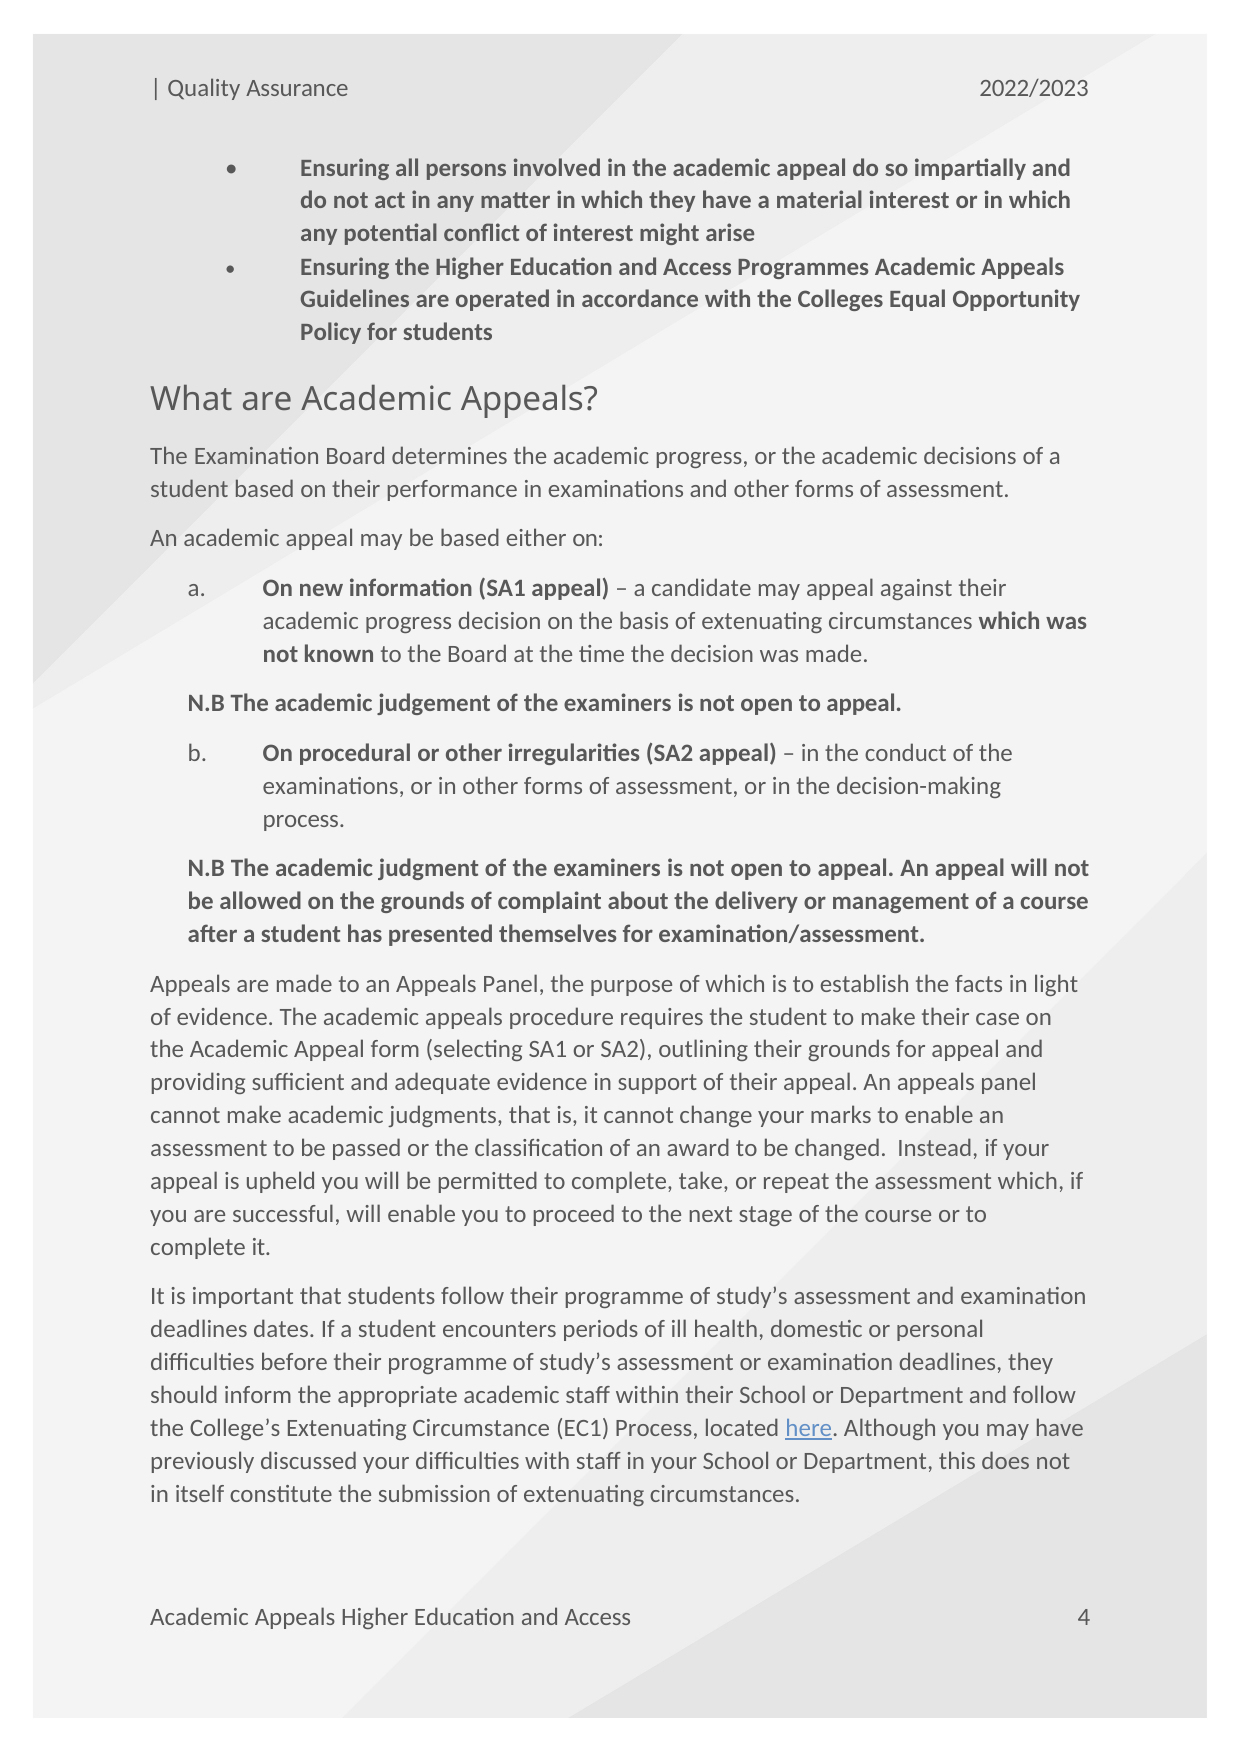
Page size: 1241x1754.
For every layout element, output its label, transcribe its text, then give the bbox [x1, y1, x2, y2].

text An academic appeal may be based either on: [150, 522, 1103, 553]
list On procedural or other irregularities (SA2 appeal) – in the conduct of the examinations, or in other forms of assessment, or in the decision-making process. [187, 737, 1014, 833]
text The Examination Board determines the academic progress, or the academic decisions of a student based on their performance in examinations and other forms of assessment. [150, 440, 1103, 503]
text Appeals are made to an Appeals Panel, the purpose of which is to establish the facts in light of evidence. The academic appeals procedure requires the student to make their case on the Academic Appeal form (selecting SA1 or SA2), outlining their grounds for appeal and providing sufficient and adequate evidence in support of their appeal. An appeals panel cannot make academic judgments, that is, it cannot change your marks to enable an assessment to be passed or the classification of an award to be changed. Instead, if your appeal is upheld you will be permitted to complete, take, or repeat the assessment which, if you are successful, will enable you to proceed to the next stage of the course or to complete it. [150, 968, 1088, 1262]
picture [32, 32, 1208, 1720]
text Academic Appeals Higher Education and Access 4 [150, 1601, 1103, 1632]
list Ensuring the Higher Education and Access Programmes Academic Appeals Guidelines are operated in accordance with the Colleges Equal Opportunity Policy for students [225, 251, 1081, 347]
list On new information (SA1 appeal) – a candidate may appeal against their academic progress decision on the basis of extenuating circumstances which was not known to the Board at the time the decision was made. [187, 572, 1087, 668]
list Ensuring all persons involved in the academic appeal do so impartially and do not act in any matter in which they have a material interest or in which any potential conflict of interest might arise [225, 152, 1072, 248]
subtitle What are Academic Appeals? [150, 374, 1103, 420]
text | Quality Assurance 2022/2023 [150, 72, 1103, 102]
text N.B The academic judgment of the examiners is not open to appeal. An appeal will not be allowed on the grounds of complaint about the delivery or management of a course after a student has presented themselves for examination/assessment. [187, 852, 1089, 949]
text It is important that students follow their programme of study’s assessment and examination deadlines dates. If a student encounters periods of ill health, domestic or personal difficulties before their programme of study’s assessment or examination deadlines, they should inform the appropriate academic staff within their School or Department and follow the College’s Extenuating Circumstance (EC1) Process, located here. Although you may have previously discussed your difficulties with staff in your School or Department, this does not in itself constitute the submission of extenuating circumstances. [150, 1280, 1088, 1508]
text N.B The academic judgement of the examiners is not open to appeal. [187, 687, 1103, 718]
